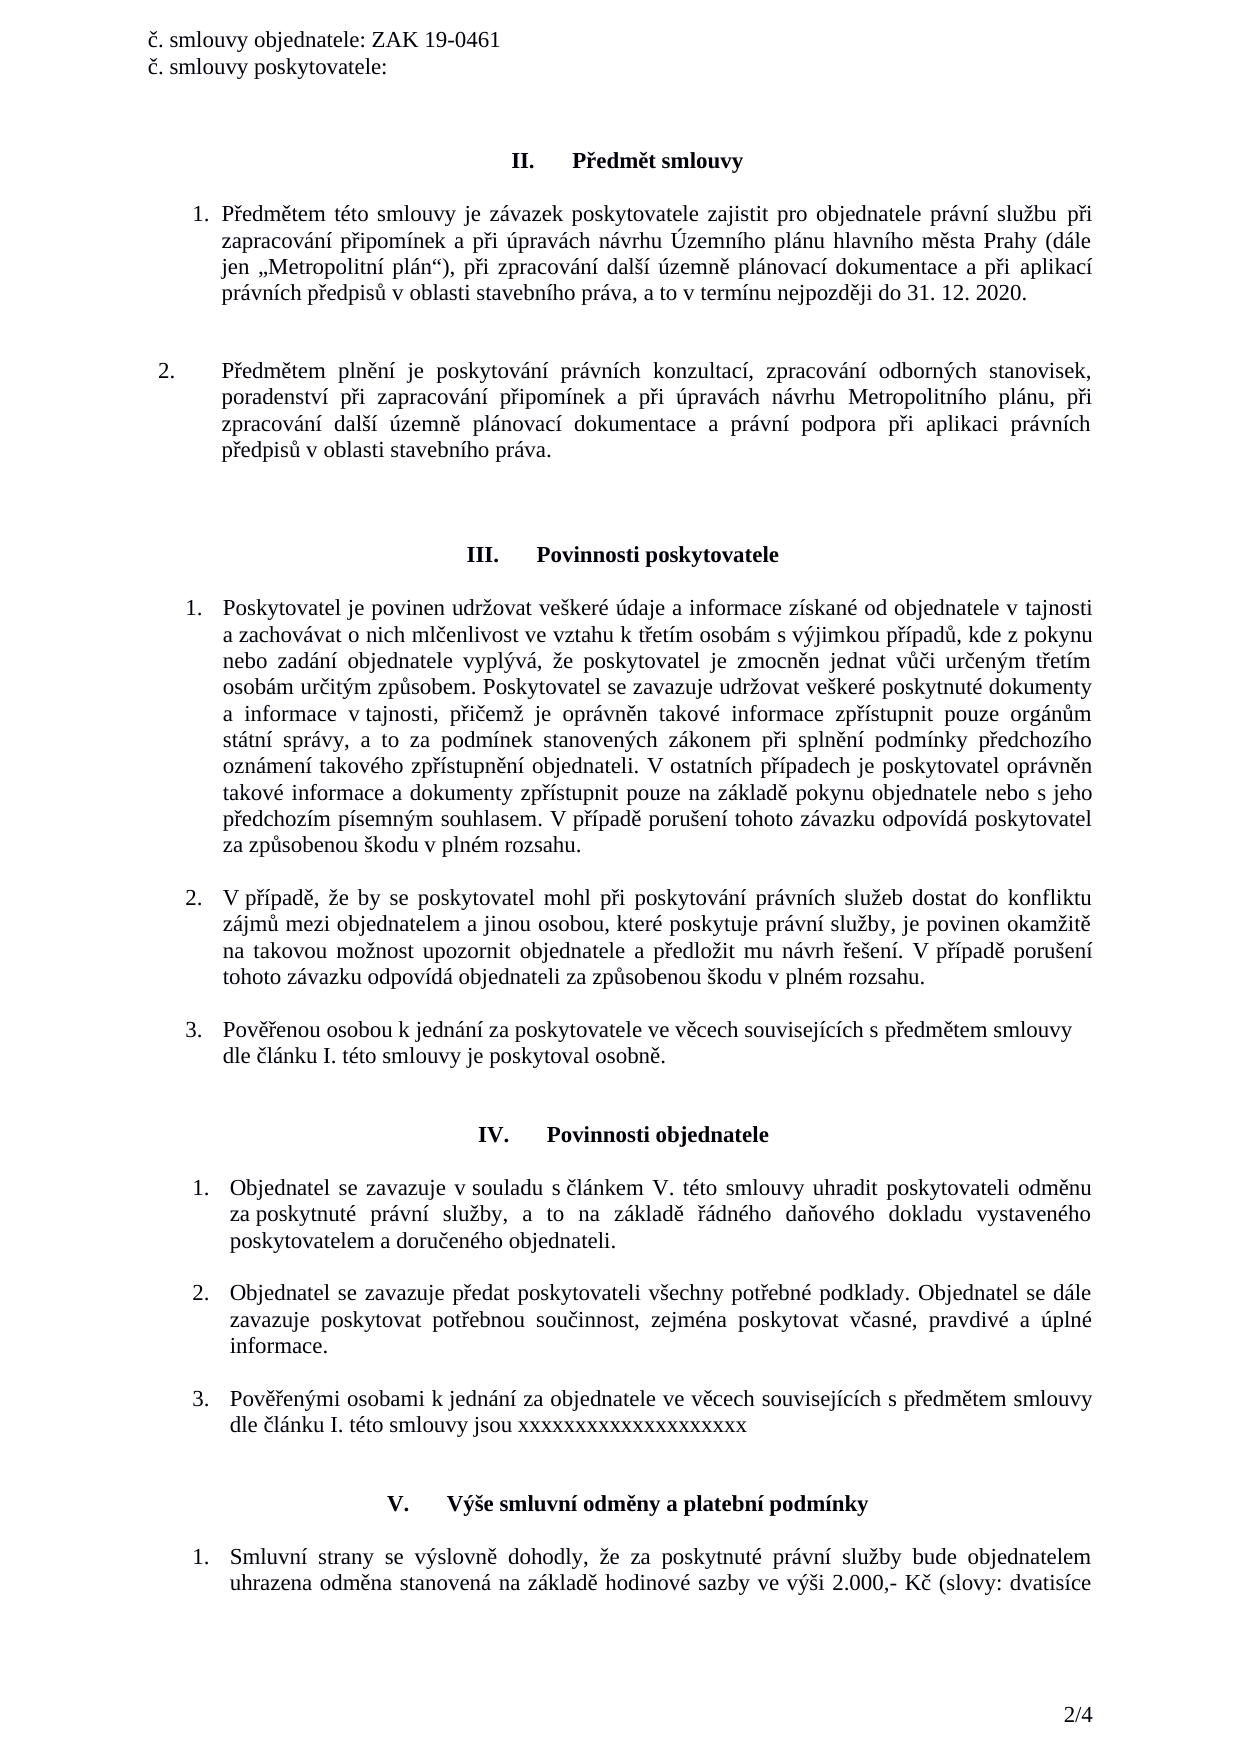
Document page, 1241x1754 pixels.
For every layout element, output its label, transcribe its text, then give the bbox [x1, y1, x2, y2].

list Pověřenou osobou k jednání za poskytovatele ve věcech souvisejících s předmětem smlouvy dle článku I. této smlouvy je poskytoval osobně. [185, 1016, 1093, 1069]
list Předmětem plnění je poskytování právních konzultací, zpracování odborných stanovisek, poradenství při zapracování připomínek a při úpravách návrhu Metropolitního plánu, při zpracování další územně plánovací dokumentace a právní podpora při aplikaci právních předpisů v oblasti stavebního práva. [158, 357, 1093, 462]
list Povinnosti poskytovatele [185, 542, 1093, 568]
list V případě, že by se poskytovatel mohl při poskytování právních služeb dostat do konfliktu zájmů mezi objednatelem a jinou osobou, které poskytuje právní služby, je povinen okamžitě na takovou možnost upozornit objednatele a předložit mu návrh řešení. V případě porušení tohoto závazku odpovídá objednateli za způsobenou škodu v plném rozsahu. [185, 884, 1093, 989]
list Objednatel se zavazuje v souladu s článkem V. této smlouvy uhradit poskytovateli odměnu za poskytnuté právní služby, a to na základě řádného daňového dokladu vystaveného poskytovatelem a doručeného objednateli. [192, 1174, 1093, 1253]
list Objednatel se zavazuje předat poskytovateli všechny potřebné podklady. Objednatel se dále zavazuje poskytovat potřebnou součinnost, zejména poskytovat včasné, pravdivé a úplné informace. [192, 1279, 1093, 1358]
list Předmět smlouvy [185, 148, 1093, 174]
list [192, 1543, 1093, 1596]
list Předmětem této smlouvy je závazek poskytovatele zajistit pro objednatele právní službu při zapracování připomínek a při úpravách návrhu Územního plánu hlavního města Prahy (dále jen „Metropolitní plán“), při zpracování další územně plánovací dokumentace a při aplikací právních předpisů v oblasti stavebního práva, a to v termínu nejpozději do 31. 12. 2020. [192, 200, 1093, 306]
list Pověřenými osobami k jednání za objednatele ve věcech souvisejících s předmětem smlouvy dle článku I. této smlouvy jsou xxxxxxxxxxxxxxxxxxxx [192, 1385, 1093, 1438]
list Poskytovatel je povinen udržovat veškeré údaje a informace získané od objednatele v tajnosti a zachovávat o nich mlčenlivost ve vztahu k třetím osobám s výjimkou případů, kde z pokynu nebo zadání objednatele vyplývá, že poskytovatel je zmocněn jednat vůči určeným třetím osobám určitým způsobem. Poskytovatel se zavazuje udržovat veškeré poskytnuté dokumenty a informace v tajnosti, přičemž je oprávněn takové informace zpřístupnit pouze orgánům státní správy, a to za podmínek stanovených zákonem při splnění podmínky předchozího oznámení takového zpřístupnění objednateli. V ostatních případech je poskytovatel oprávněn takové informace a dokumenty zpřístupnit pouze na základě pokynu objednatele nebo s jeho předchozím písemným souhlasem. V případě porušení tohoto závazku odpovídá poskytovatel za způsobenou škodu v plném rozsahu. [185, 594, 1093, 858]
list Výše smluvní odměny a platební podmínky [185, 1490, 1093, 1517]
list Povinnosti objednatele [185, 1121, 1093, 1148]
